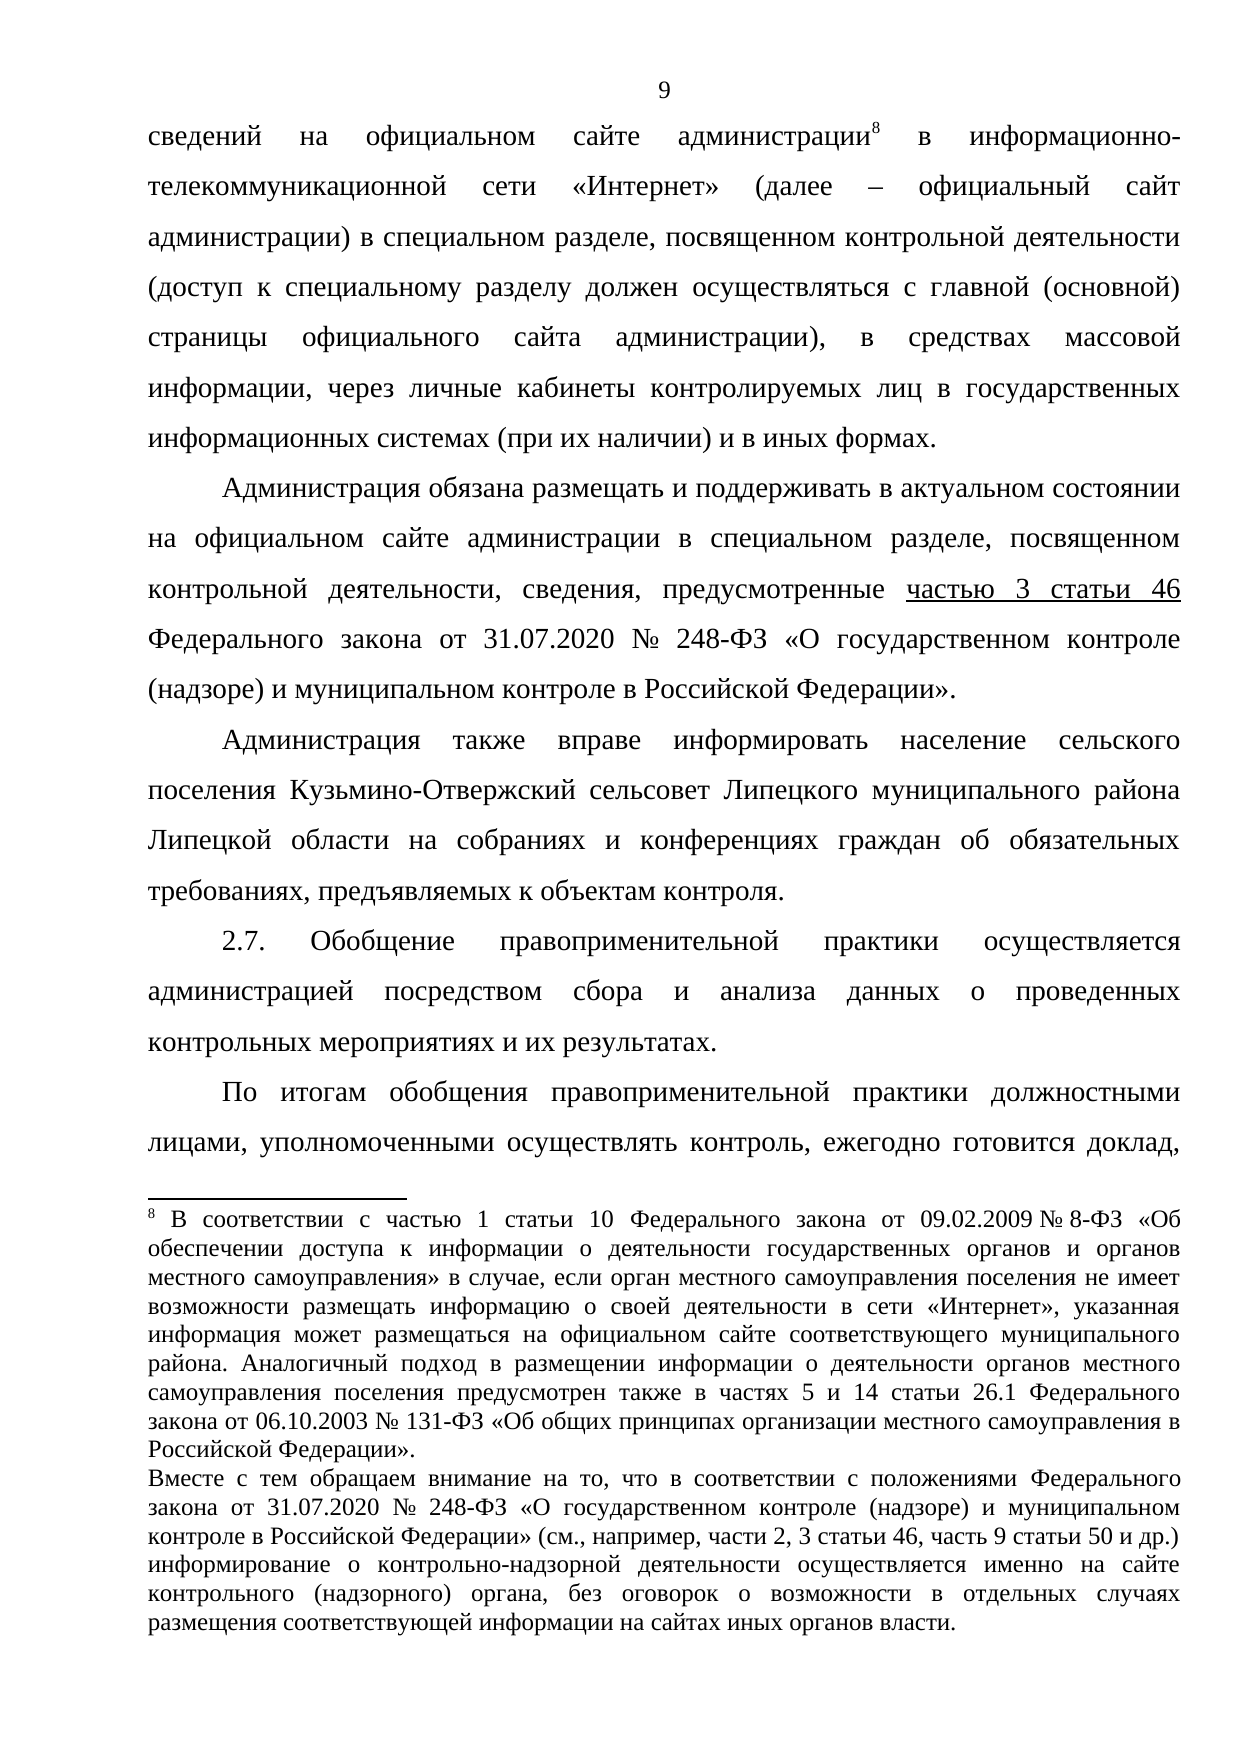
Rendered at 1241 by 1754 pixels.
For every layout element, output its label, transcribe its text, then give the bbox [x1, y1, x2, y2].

text По итогам обобщения правоприменительной практики должностными лицами, уполномоченными осуществлять контроль, ежегодно готовится доклад, содержащий результаты обобщения правоприменительной практики по осуществлению контроля в сфере благоустройства и утверждаемый распоряжением администрации, подписываемым главой администрации. Указанный доклад размещается в срок до 1 июля года, следующего за отчетным годом, на официальном сайте администрации в специальном разделе, посвященном контрольной деятельности. [148, 1074, 1181, 1158]
text Администрация также вправе информировать население сельского поселения Кузьмино-Отвержский сельсовет Липецкого муниципального района Липецкой области на собраниях и конференциях граждан об обязательных требованиях, предъявляемых к объектам контроля. [148, 722, 1181, 906]
text 2.7. Обобщение правоприменительной практики осуществляется администрацией посредством сбора и анализа данных о проведенных контрольных мероприятиях и их результатах. [148, 923, 1181, 1057]
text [148, 118, 1181, 453]
text Администрация обязана размещать и поддерживать в актуальном состоянии на официальном сайте администрации в специальном разделе, посвященном контрольной деятельности, сведения, предусмотренные частью 3 статьи 46 Федерального закона от 31.07.2020 № 248-ФЗ «О государственном контроле (надзоре) и муниципальном контроле в Российской Федерации». [148, 470, 1181, 705]
